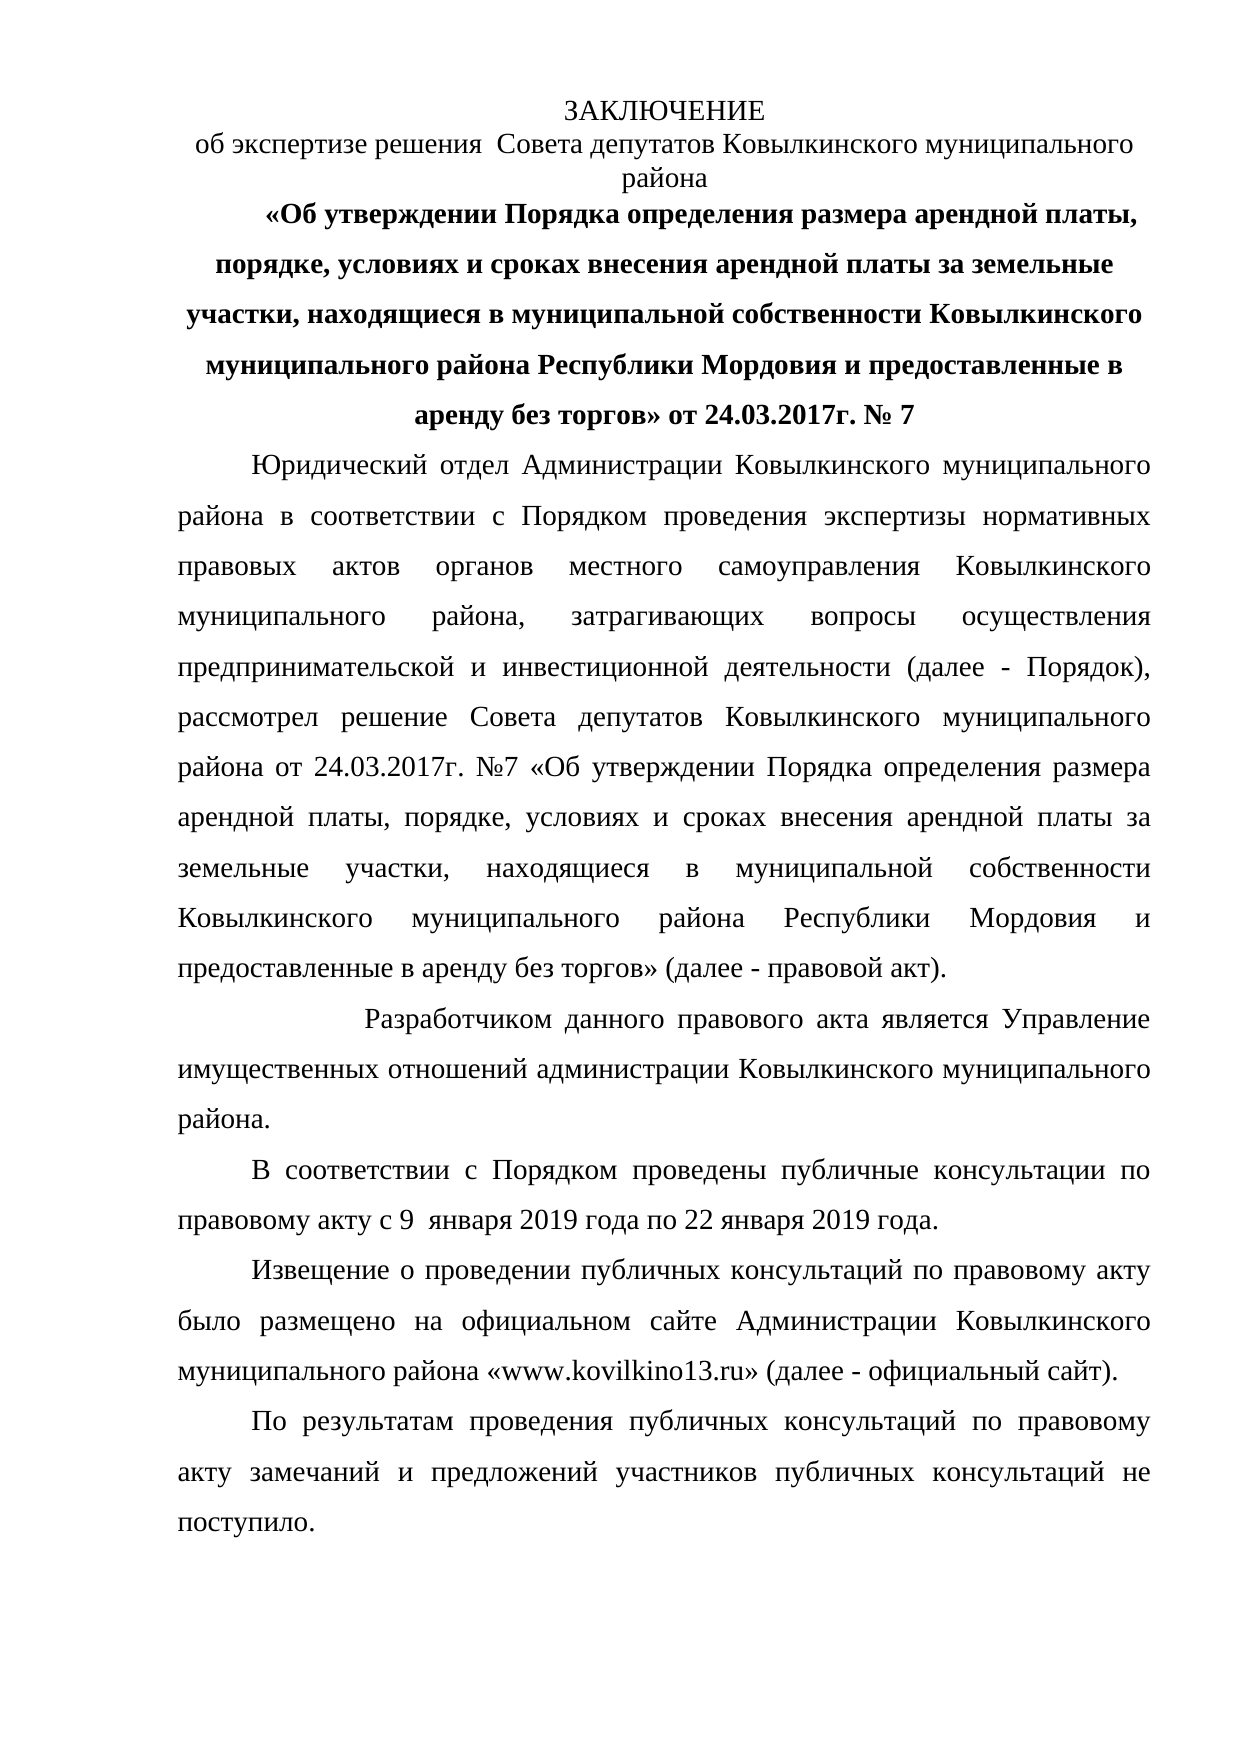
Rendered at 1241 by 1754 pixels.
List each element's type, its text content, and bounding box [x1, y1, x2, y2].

text Юридический отдел Администрации Ковылкинского муниципального района в соответствии с Порядком проведения экспертизы нормативных правовых актов органов местного самоуправления Ковылкинского муниципального района, затрагивающих вопросы осуществления предпринимательской и инвестиционной деятельности (далее - Порядок), рассмотрел решение Совета депутатов Ковылкинского муниципального района от 24.03.2017г. №7 «Об утверждении Порядка определения размера арендной платы, порядке, условиях и сроках внесения арендной платы за земельные участки, находящиеся в муниципальной собственности Ковылкинского муниципального района Республики Мордовия и предоставленные в аренду без торгов» (далее - правовой акт). [177, 447, 1152, 984]
text Разработчиком данного правового акта является Управление имущественных отношений администрации Ковылкинского муниципального района. [177, 1001, 1152, 1135]
text об экспертизе решения Совета депутатов Ковылкинского муниципального района [177, 126, 1152, 196]
text ЗАКЛЮЧЕНИЕ [177, 93, 1152, 126]
text «Об утверждении Порядка определения размера арендной платы, порядке, условиях и сроках внесения арендной платы за земельные участки, находящиеся в муниципальной собственности Ковылкинского муниципального района Республики Мордовия и предоставленные в аренду без торгов» от 24.03.2017г. № 7 [177, 196, 1152, 431]
text В соответствии с Порядком проведены публичные консультации по правовому акту с 9 января 2019 года по 22 января 2019 года. [177, 1152, 1152, 1236]
text По результатам проведения публичных консультаций по правовому акту замечаний и предложений участников публичных консультаций не поступило. [177, 1403, 1152, 1537]
text Извещение о проведении публичных консультаций по правовому акту было размещено на официальном сайте Администрации Ковылкинского муниципального района «www.kovilkino13.ru» (далее - официальный сайт). [177, 1252, 1152, 1387]
